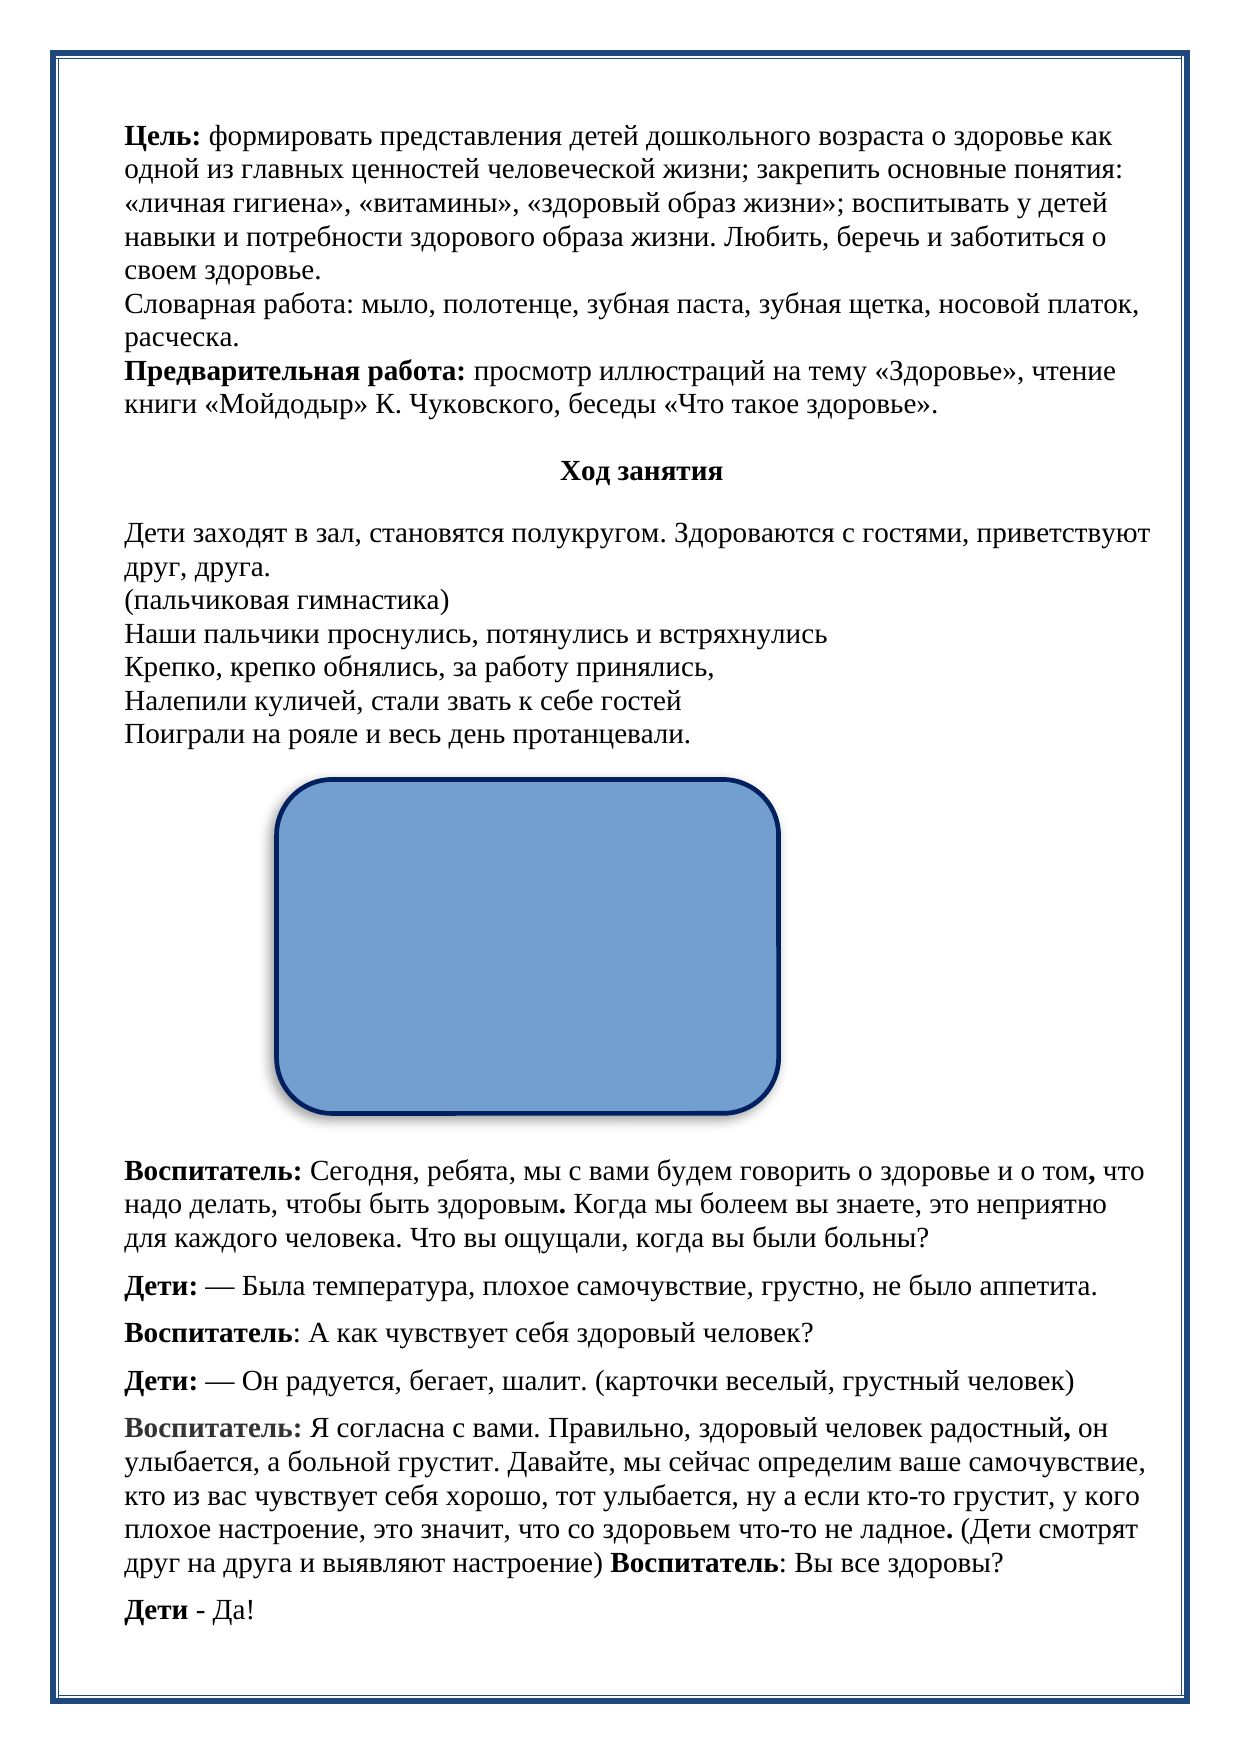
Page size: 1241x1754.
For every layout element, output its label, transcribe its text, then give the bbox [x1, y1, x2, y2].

text Воспитатель: Я согласна с вами. Правильно, здоровый человек радостный, он улыбается, а больной грустит. Давайте, мы сейчас определим ваше самочувствие, кто из вас чувствует себя хорошо, тот улыбается, ну а если кто-то грустит, у кого плохое настроение, это значит, что со здоровьем что-то не ладное. (Дети смотрят друг на друга и выявляют настроение) Воспитатель: Вы все здоровы? [124, 1411, 1152, 1578]
text Предварительная работа: просмотр иллюстраций на тему «Здоровье», чтение книги «Мойдодыр» К. Чуковского, беседы «Что такое здоровье». [124, 353, 1152, 420]
text Наши пальчики проснулись, потянулись и встряхнулись Крепко, крепко обнялись, за работу принялись, [124, 616, 1152, 683]
text Ход занятия [124, 453, 1152, 487]
text Поиграли на рояле и весь день протанцевали. [124, 716, 1152, 750]
text Дети: — Была температура, плохое самочувствие, грустно, не было аппетита. [124, 1268, 1152, 1301]
text Воспитатель: Сегодня, ребята, мы с вами будем говорить о здоровье и о том, что надо делать, чтобы быть здоровым. Когда мы болеем вы знаете, это неприятно для каждого человека. Что вы ощущали, когда вы были больны? [124, 1153, 1152, 1254]
text Налепили куличей, стали звать к себе гостей [124, 683, 1152, 716]
text Воспитатель: А как чувствует себя здоровый человек? [124, 1315, 1152, 1349]
text Словарная работа: мыло, полотенце, зубная паста, зубная щетка, носовой платок, расческа. [124, 286, 1152, 353]
text Дети заходят в зал, становятся полукругом. Здороваются с гостями, приветствуют друг, друга. [124, 515, 1152, 582]
text Дети: — Он радуется, бегает, шалит. (карточки веселый, грустный человек) [124, 1363, 1152, 1397]
text Дети - Да! [124, 1592, 1152, 1626]
text (пальчиковая гимнастика) [124, 582, 1152, 616]
text Цель: формировать представления детей дошкольного возраста о здоровье как одной из главных ценностей человеческой жизни; закрепить основные понятия: «личная гигиена», «витамины», «здоровый образ жизни»; воспитывать у детей навыки и потребности здорового образа жизни. Любить, беречь и заботиться о своем здоровье. [124, 118, 1152, 286]
